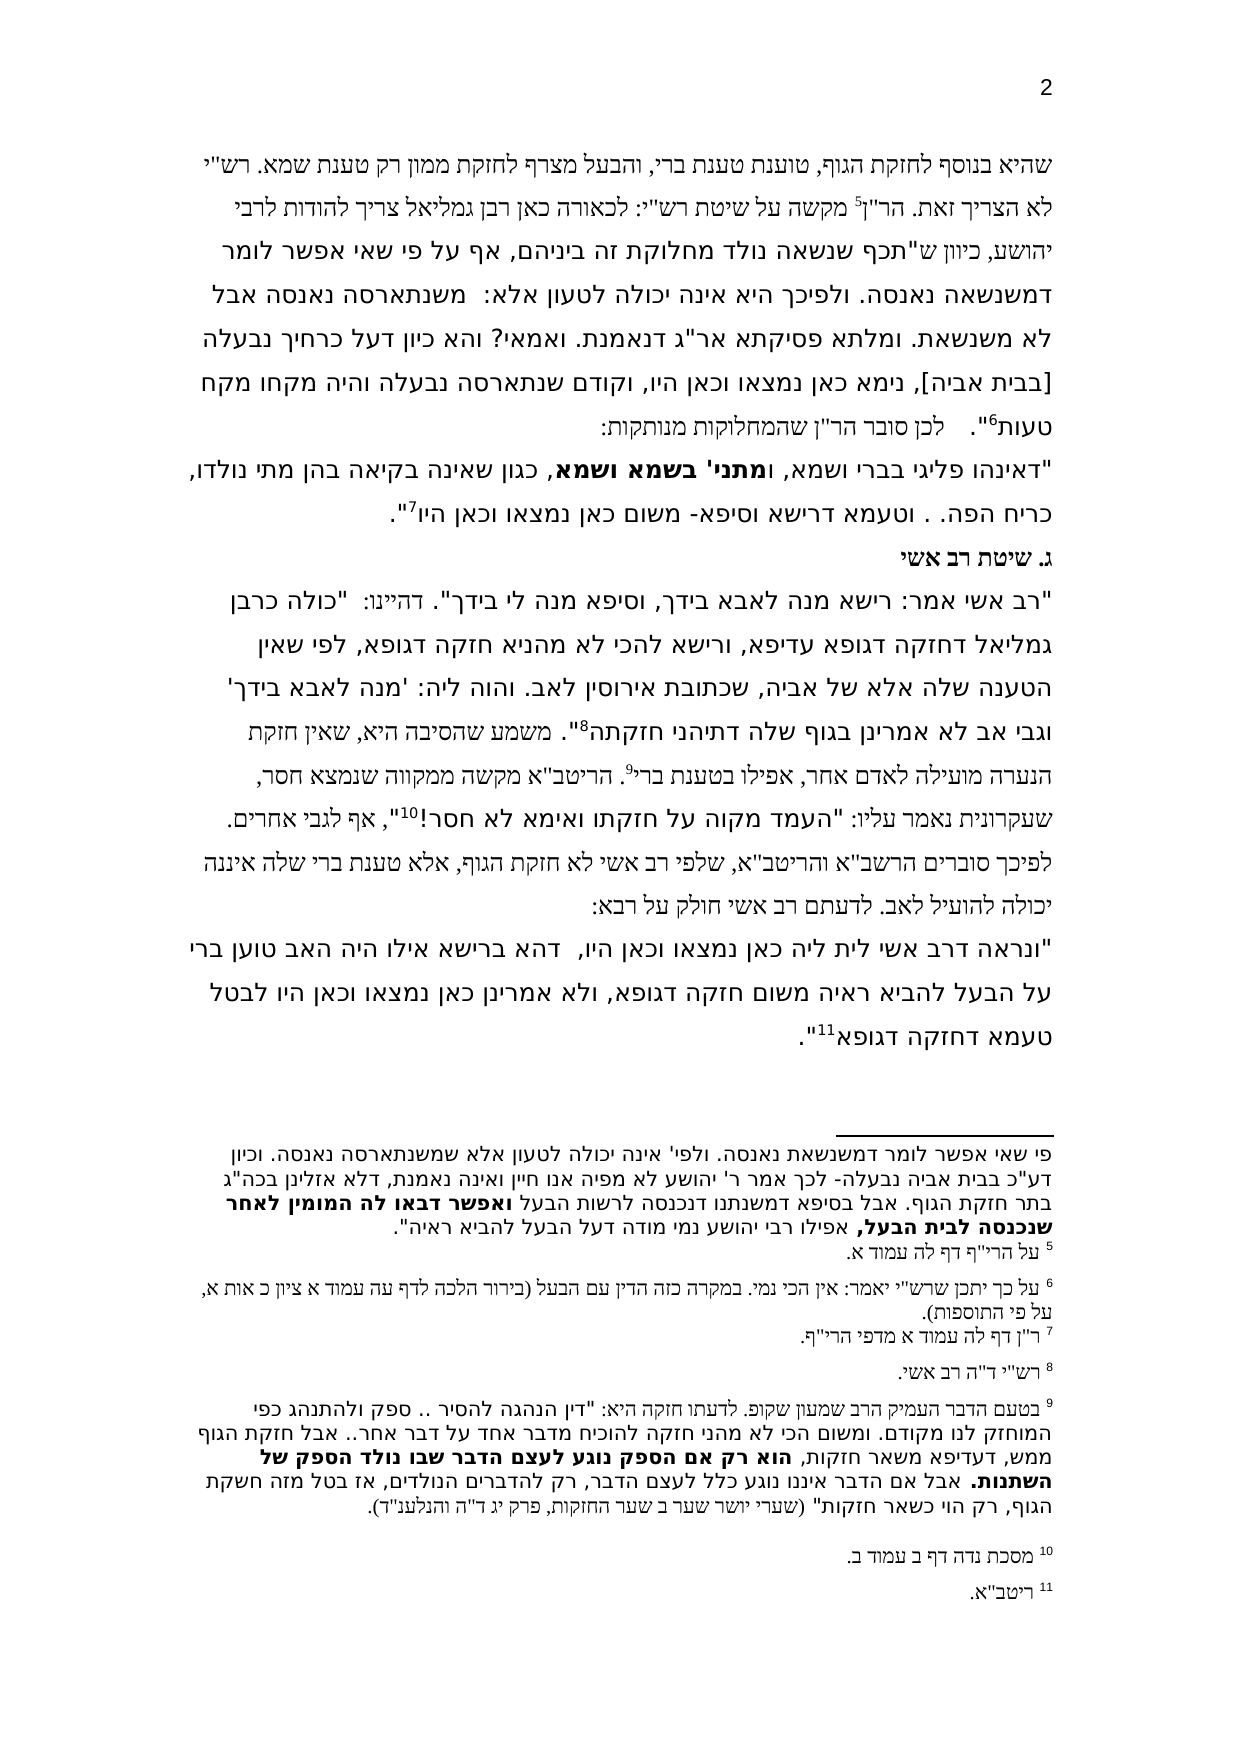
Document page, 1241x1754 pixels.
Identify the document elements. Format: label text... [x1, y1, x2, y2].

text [187, 150, 1053, 441]
text "דאינהו פליגי בברי ושמא, ומתני' בשמא ושמא, כגון שאינה בקיאה בהן מתי נולדו, כריח הפה. . וטעמא דרישא וסיפא- משום כאן נמצאו וכאן היו". [187, 455, 1053, 528]
text "רב אשי אמר: רישא מנה לאבא בידך, וסיפא מנה לי בידך". דהיינו: "כולה כרבן גמליאל דחזקה דגופא עדיפא, ורישא להכי לא מהניא חזקה דגופא, לפי שאין הטענה שלה אלא של אביה, שכתובת אירוסין לאב. והוה ליה: 'מנה לאבא בידך' וגבי אב לא אמרינן בגוף שלה דתיהני חזקתה". משמע שהסיבה היא, שאין חזקת הנערה מועילה לאדם אחר, אפילו בטענת ברי. הריטב"א מקשה ממקווה שנמצא חסר, שעקרונית נאמר עליו: "העמד מקוה על חזקתו ואימא לא חסר!", אף לגבי אחרים. לפיכך סוברים הרשב"א והריטב"א, שלפי רב אשי לא חזקת הגוף, אלא טענת ברי שלה איננה יכולה להועיל לאב. לדעתם רב אשי חולק על רבא: [187, 586, 1053, 920]
text ג. שיטת רב אשי [187, 543, 1053, 572]
text "ונראה דרב אשי לית ליה כאן נמצאו וכאן היו, דהא ברישא אילו היה האב טוען ברי על הבעל להביא ראיה משום חזקה דגופא, ולא אמרינן כאן נמצאו וכאן היו לבטל טעמא דחזקה דגופא". [187, 934, 1053, 1051]
